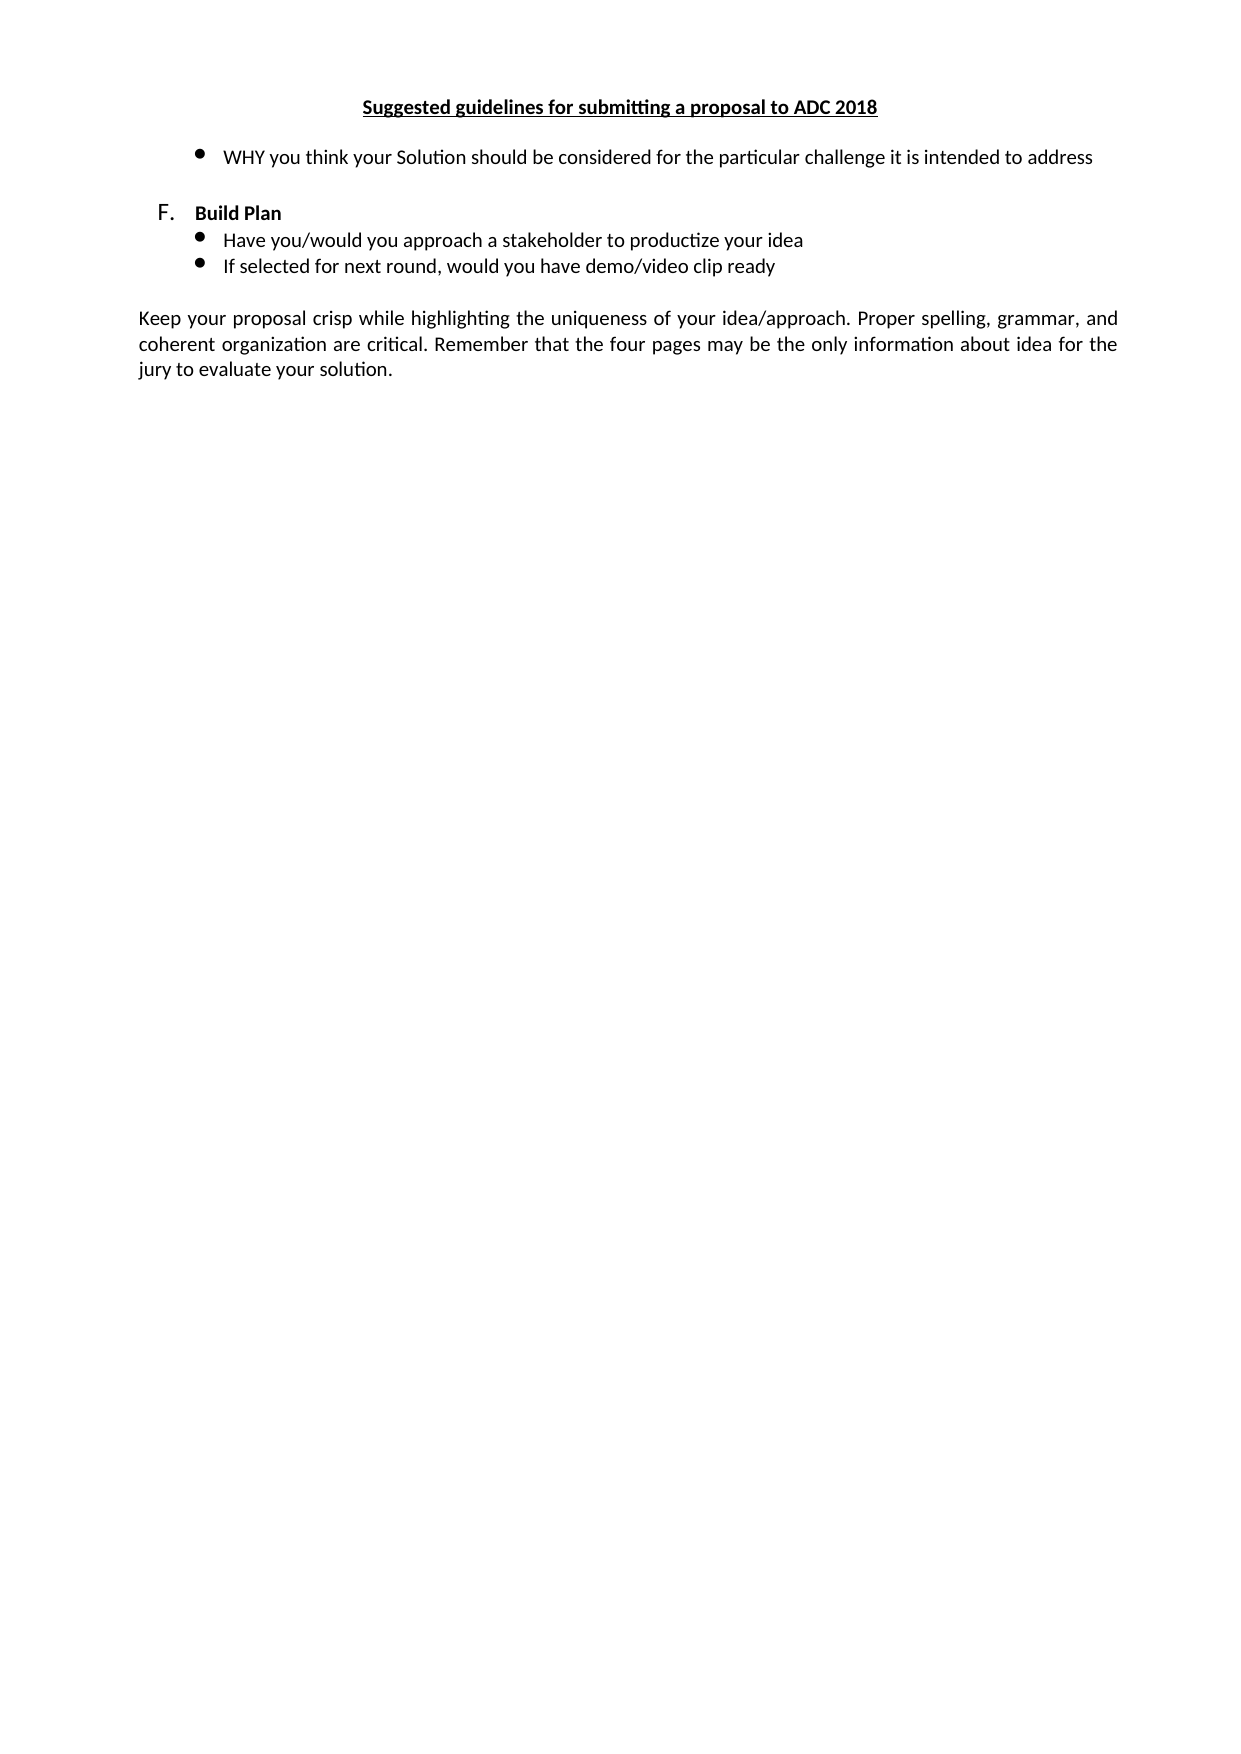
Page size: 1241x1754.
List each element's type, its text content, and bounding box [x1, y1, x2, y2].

list Keep your proposal crisp while highlighting the uniqueness of your idea/approach. Proper spelling, grammar, and coherent organization are critical. Remember that the four pages may be the only information about idea for the jury to evaluate your solution. [139, 306, 1120, 382]
list If selected for next round, would you have demo/video clip ready [195, 253, 1120, 280]
list Build Plan [157, 196, 1120, 227]
list WHY you think your Solution should be considered for the particular challenge it is intended to address [195, 144, 1120, 171]
list Have you/would you approach a stakeholder to productize your idea [195, 227, 1120, 253]
